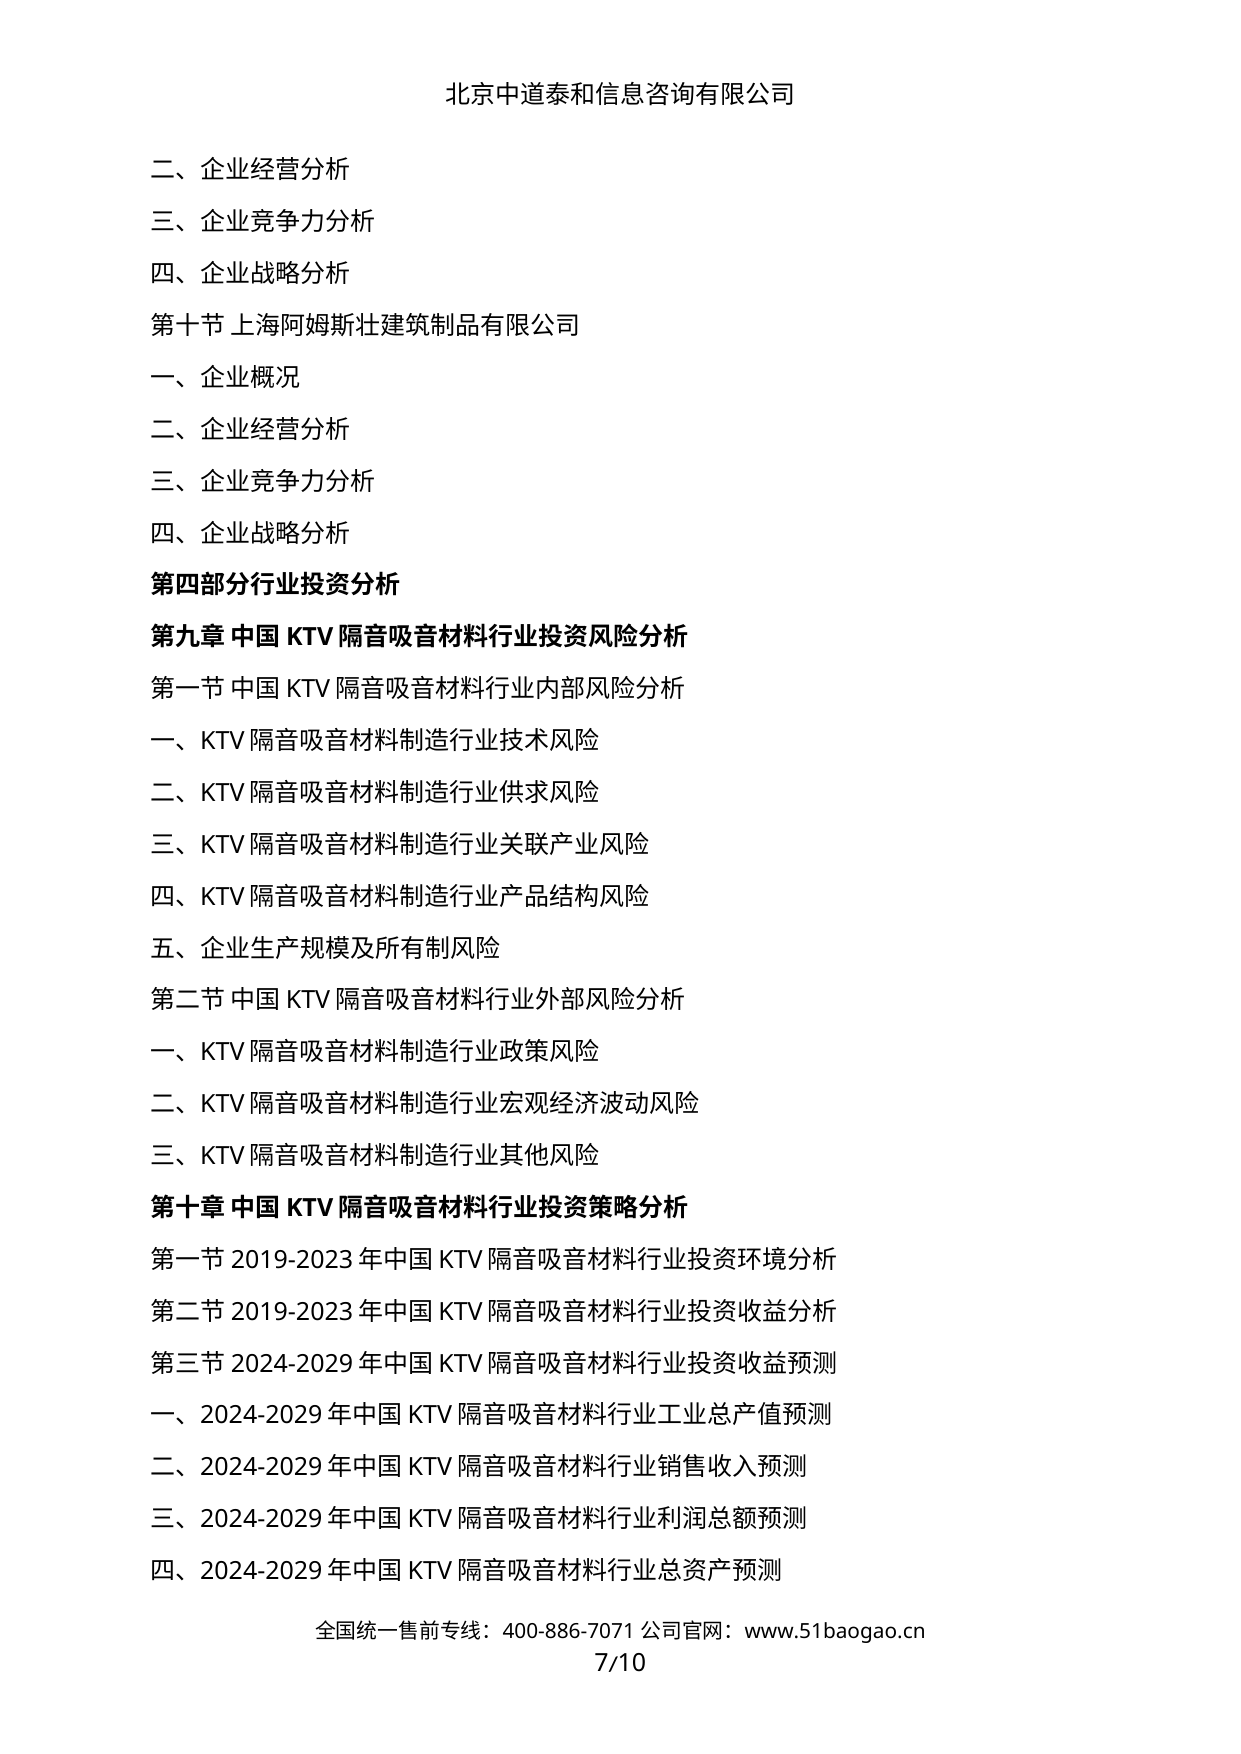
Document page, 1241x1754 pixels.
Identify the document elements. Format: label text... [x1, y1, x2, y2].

text 三、企业竞争力分析 [150, 461, 1090, 497]
text 二、2024-2029年中国KTV隔音吸音材料行业销售收入预测 [150, 1447, 1090, 1483]
text 第一节 2019-2023年中国KTV隔音吸音材料行业投资环境分析 [150, 1239, 1090, 1276]
text 二、KTV隔音吸音材料制造行业供求风险 [150, 772, 1090, 809]
text 三、KTV隔音吸音材料制造行业关联产业风险 [150, 824, 1090, 861]
text 二、企业经营分析 [150, 409, 1090, 446]
text 一、KTV隔音吸音材料制造行业政策风险 [150, 1032, 1090, 1068]
text 三、KTV隔音吸音材料制造行业其他风险 [150, 1136, 1090, 1172]
text 三、企业竞争力分析 [150, 202, 1090, 238]
text 四、企业战略分析 [150, 254, 1090, 290]
text 一、企业概况 [150, 357, 1090, 394]
text 五、企业生产规模及所有制风险 [150, 928, 1090, 964]
text 二、KTV隔音吸音材料制造行业宏观经济波动风险 [150, 1084, 1090, 1120]
text 四、2024-2029年中国KTV隔音吸音材料行业总资产预测 [150, 1551, 1090, 1587]
text 四、企业战略分析 [150, 513, 1090, 549]
text 第一节 中国KTV隔音吸音材料行业内部风险分析 [150, 669, 1090, 705]
text 第九章 中国KTV隔音吸音材料行业投资风险分析 [150, 617, 1090, 653]
text 三、2024-2029年中国KTV隔音吸音材料行业利润总额预测 [150, 1499, 1090, 1535]
text 第二节 2019-2023年中国KTV隔音吸音材料行业投资收益分析 [150, 1291, 1090, 1327]
text 第二节 中国KTV隔音吸音材料行业外部风险分析 [150, 980, 1090, 1016]
text 二、企业经营分析 [150, 150, 1090, 186]
text 一、KTV隔音吸音材料制造行业技术风险 [150, 721, 1090, 757]
text 一、2024-2029年中国KTV隔音吸音材料行业工业总产值预测 [150, 1395, 1090, 1431]
text 第四部分行业投资分析 [150, 565, 1090, 601]
text 第十节 上海阿姆斯壮建筑制品有限公司 [150, 306, 1090, 342]
text 四、KTV隔音吸音材料制造行业产品结构风险 [150, 876, 1090, 912]
text 第十章 中国KTV隔音吸音材料行业投资策略分析 [150, 1187, 1090, 1224]
text 第三节 2024-2029年中国KTV隔音吸音材料行业投资收益预测 [150, 1343, 1090, 1379]
